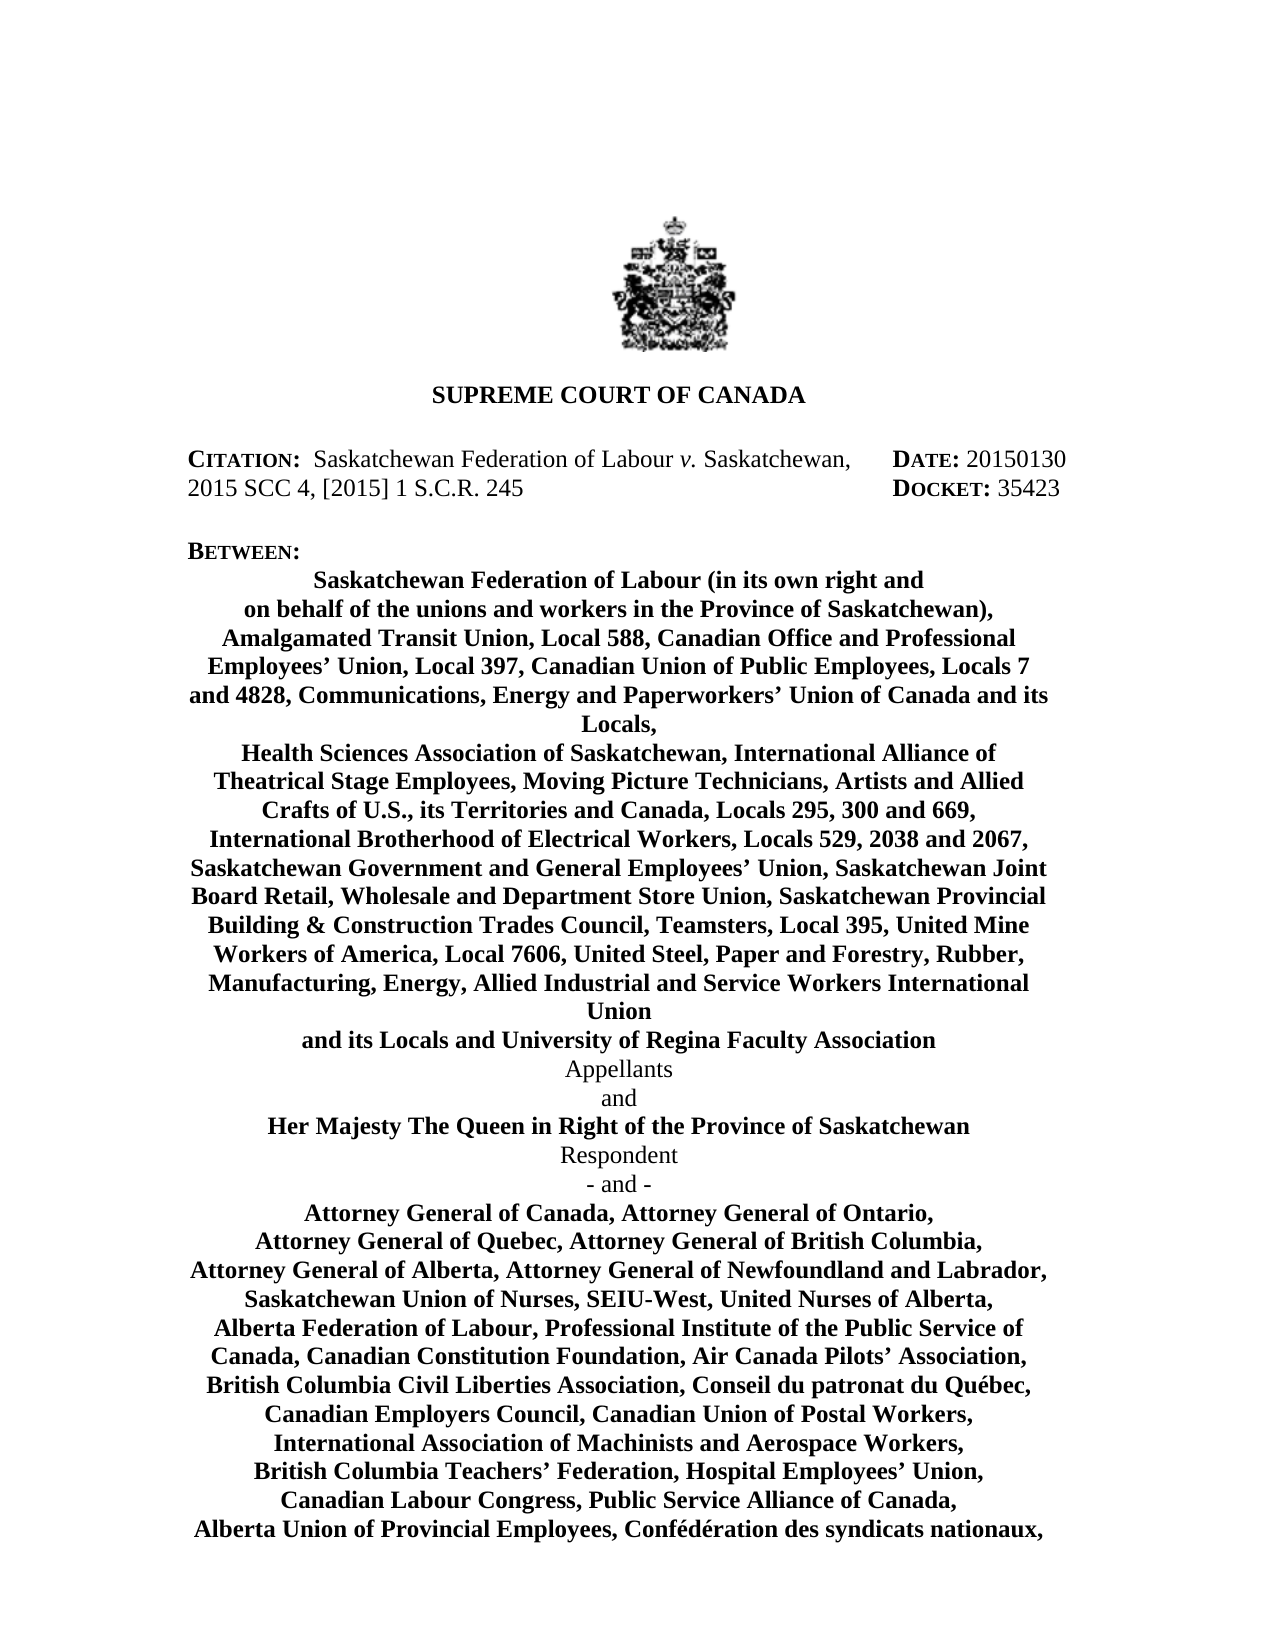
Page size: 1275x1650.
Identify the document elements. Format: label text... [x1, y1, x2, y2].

text on behalf of the unions and workers in the Province of Saskatchewan), [187, 594, 1050, 623]
text Between: [187, 536, 1050, 565]
text - and - [187, 1169, 1050, 1198]
text Health Sciences Association of Saskatchewan, International Alliance of Theatrical Stage Employees, Moving Picture Technicians, Artists and Allied Crafts of U.S., its Territories and Canada, Locals 295, 300 and 669, International Brotherhood of Electrical Workers, Locals 529, 2038 and 2067, Saskatchewan Government and General Employees’ Union, Saskatchewan Joint Board Retail, Wholesale and Department Store Union, Saskatchewan Provincial Building & Construction Trades Council, Teamsters, Local 395, United Mine Workers of America, Local 7606, United Steel, Paper and Forestry, Rubber, Manufacturing, Energy, Allied Industrial and Service Workers International Union [187, 738, 1050, 1025]
table_header Citation: Saskatchewan Federation of Labour v. Saskatchewan, 2015 SCC 4, [2015] 1 S.C.R. 245 [181, 438, 886, 508]
picture [611, 216, 739, 352]
text SUPREME COURT OF CANADA [187, 381, 1050, 409]
text Saskatchewan Federation of Labour (in its own right and [187, 565, 1050, 594]
text International Association of Machinists and Aerospace Workers, [187, 1428, 1050, 1456]
text Attorney General of Alberta, Attorney General of Newfoundland and Labrador, Saskatchewan Union of Nurses, SEIU-West, United Nurses of Alberta, [187, 1255, 1050, 1313]
text Canadian Labour Congress, Public Service Alliance of Canada, [187, 1485, 1050, 1514]
text Alberta Federation of Labour, Professional Institute of the Public Service of Canada, Canadian Constitution Foundation, Air Canada Pilots’ Association, [187, 1313, 1050, 1370]
text Respondent [187, 1140, 1050, 1169]
text and its Locals and University of Regina Faculty Association [187, 1025, 1050, 1054]
text Appellants [187, 1054, 1050, 1083]
text British Columbia Civil Liberties Association, Conseil du patronat du Québec, [187, 1370, 1050, 1399]
text Her Majesty The Queen in Right of the Province of Saskatchewan [187, 1111, 1050, 1140]
text Attorney General of Canada, Attorney General of Ontario, [187, 1198, 1050, 1226]
text Alberta Union of Provincial Employees, Confédération des syndicats nationaux, [187, 1514, 1050, 1543]
text Attorney General of Quebec, Attorney General of British Columbia, [187, 1226, 1050, 1255]
table_header Date: 20150130 Docket: 35423 [886, 438, 1179, 508]
text Canadian Employers Council, Canadian Union of Postal Workers, [187, 1399, 1050, 1428]
text Amalgamated Transit Union, Local 588, Canadian Office and Professional Employees’ Union, Local 397, Canadian Union of Public Employees, Locals 7 and 4828, Communications, Energy and Paperworkers’ Union of Canada and its Locals, [187, 623, 1050, 738]
text British Columbia Teachers’ Federation, Hospital Employees’ Union, [187, 1456, 1050, 1485]
text and [187, 1083, 1050, 1111]
